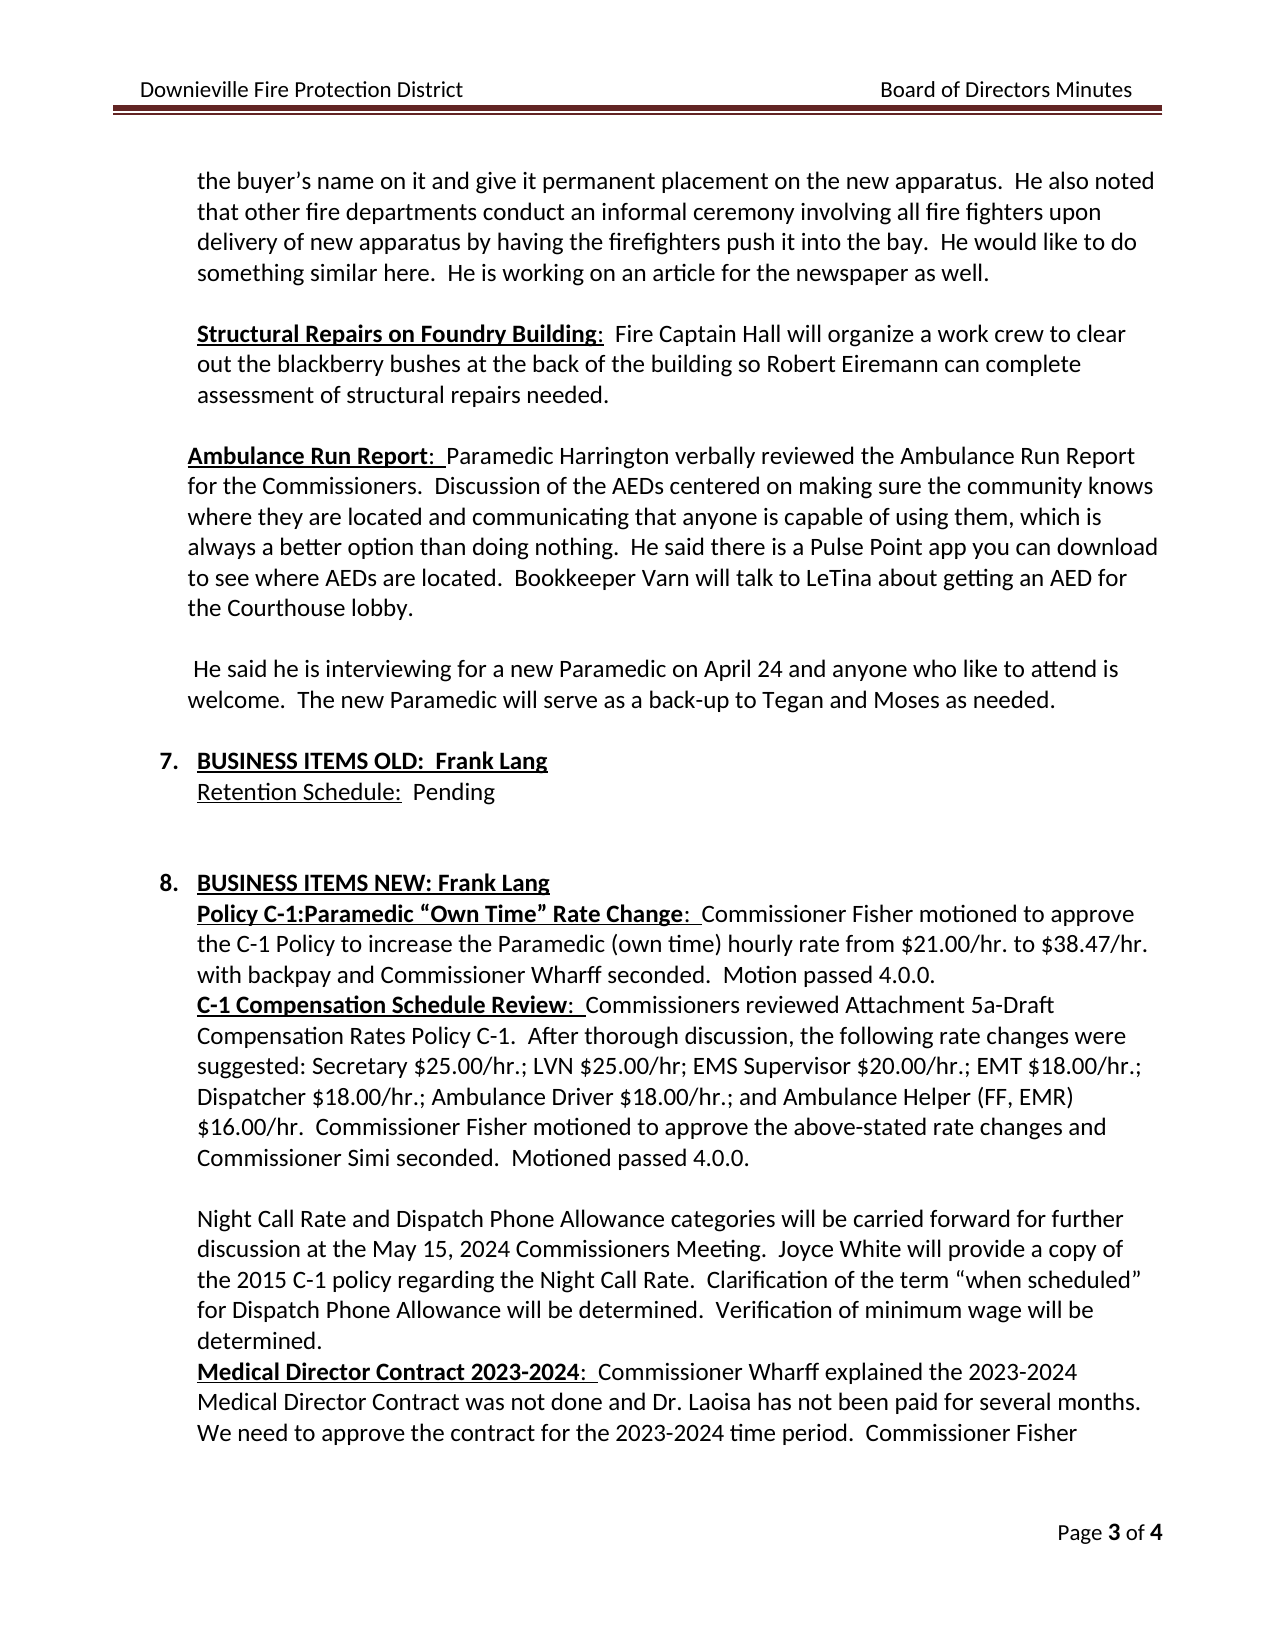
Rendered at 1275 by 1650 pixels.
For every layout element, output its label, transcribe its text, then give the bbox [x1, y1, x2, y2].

text C-1 Compensation Schedule Review: Commissioners reviewed Attachment 5a-Draft Compensation Rates Policy C-1. After thorough discussion, the following rate changes were suggested: Secretary $25.00/hr.; LVN $25.00/hr; EMS Supervisor $20.00/hr.; EMT $18.00/hr.; Dispatcher $18.00/hr.; Ambulance Driver $18.00/hr.; and Ambulance Helper (FF, EMR) $16.00/hr. Commissioner Fisher motioned to approve the above-stated rate changes and Commissioner Simi seconded. Motioned passed 4.0.0. [197, 989, 1162, 1172]
text Policy C-1:Paramedic “Own Time” Rate Change: Commissioner Fisher motioned to approve the C-1 Policy to increase the Paramedic (own time) hourly rate from $21.00/hr. to $38.47/hr. with backpay and Commissioner Wharff seconded. Motion passed 4.0.0. [197, 898, 1162, 989]
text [197, 1356, 1162, 1447]
text Night Call Rate and Dispatch Phone Allowance categories will be carried forward for further discussion at the May 15, 2024 Commissioners Meeting. Joyce White will provide a copy of the 2015 C-1 policy regarding the Night Call Rate. Clarification of the term “when scheduled” for Dispatch Phone Allowance will be determined. Verification of minimum wage will be determined. [197, 1203, 1162, 1356]
text Ambulance Run Report: Paramedic Harrington verbally reviewed the Ambulance Run Report for the Commissioners. Discussion of the AEDs centered on making sure the community knows where they are located and communicating that anyone is capable of using them, which is always a better option than doing nothing. He said there is a Pulse Point app you can download to see where AEDs are located. Bookkeeper Varn will talk to LeTina about getting an AED for the Courthouse lobby. [187, 440, 1162, 623]
list BUSINESS ITEMS OLD: Frank Lang [159, 745, 1162, 776]
text He said he is interviewing for a new Paramedic on April 24 and anyone who like to attend is welcome. The new Paramedic will serve as a back-up to Tegan and Moses as needed. [187, 654, 1162, 715]
list BUSINESS ITEMS NEW: Frank Lang [159, 867, 1162, 898]
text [197, 165, 1162, 287]
text Structural Repairs on Foundry Building: Fire Captain Hall will organize a work crew to clear out the blackberry bushes at the back of the building so Robert Eiremann can complete assessment of structural repairs needed. [197, 318, 1162, 409]
text Retention Schedule: Pending [197, 776, 1162, 806]
